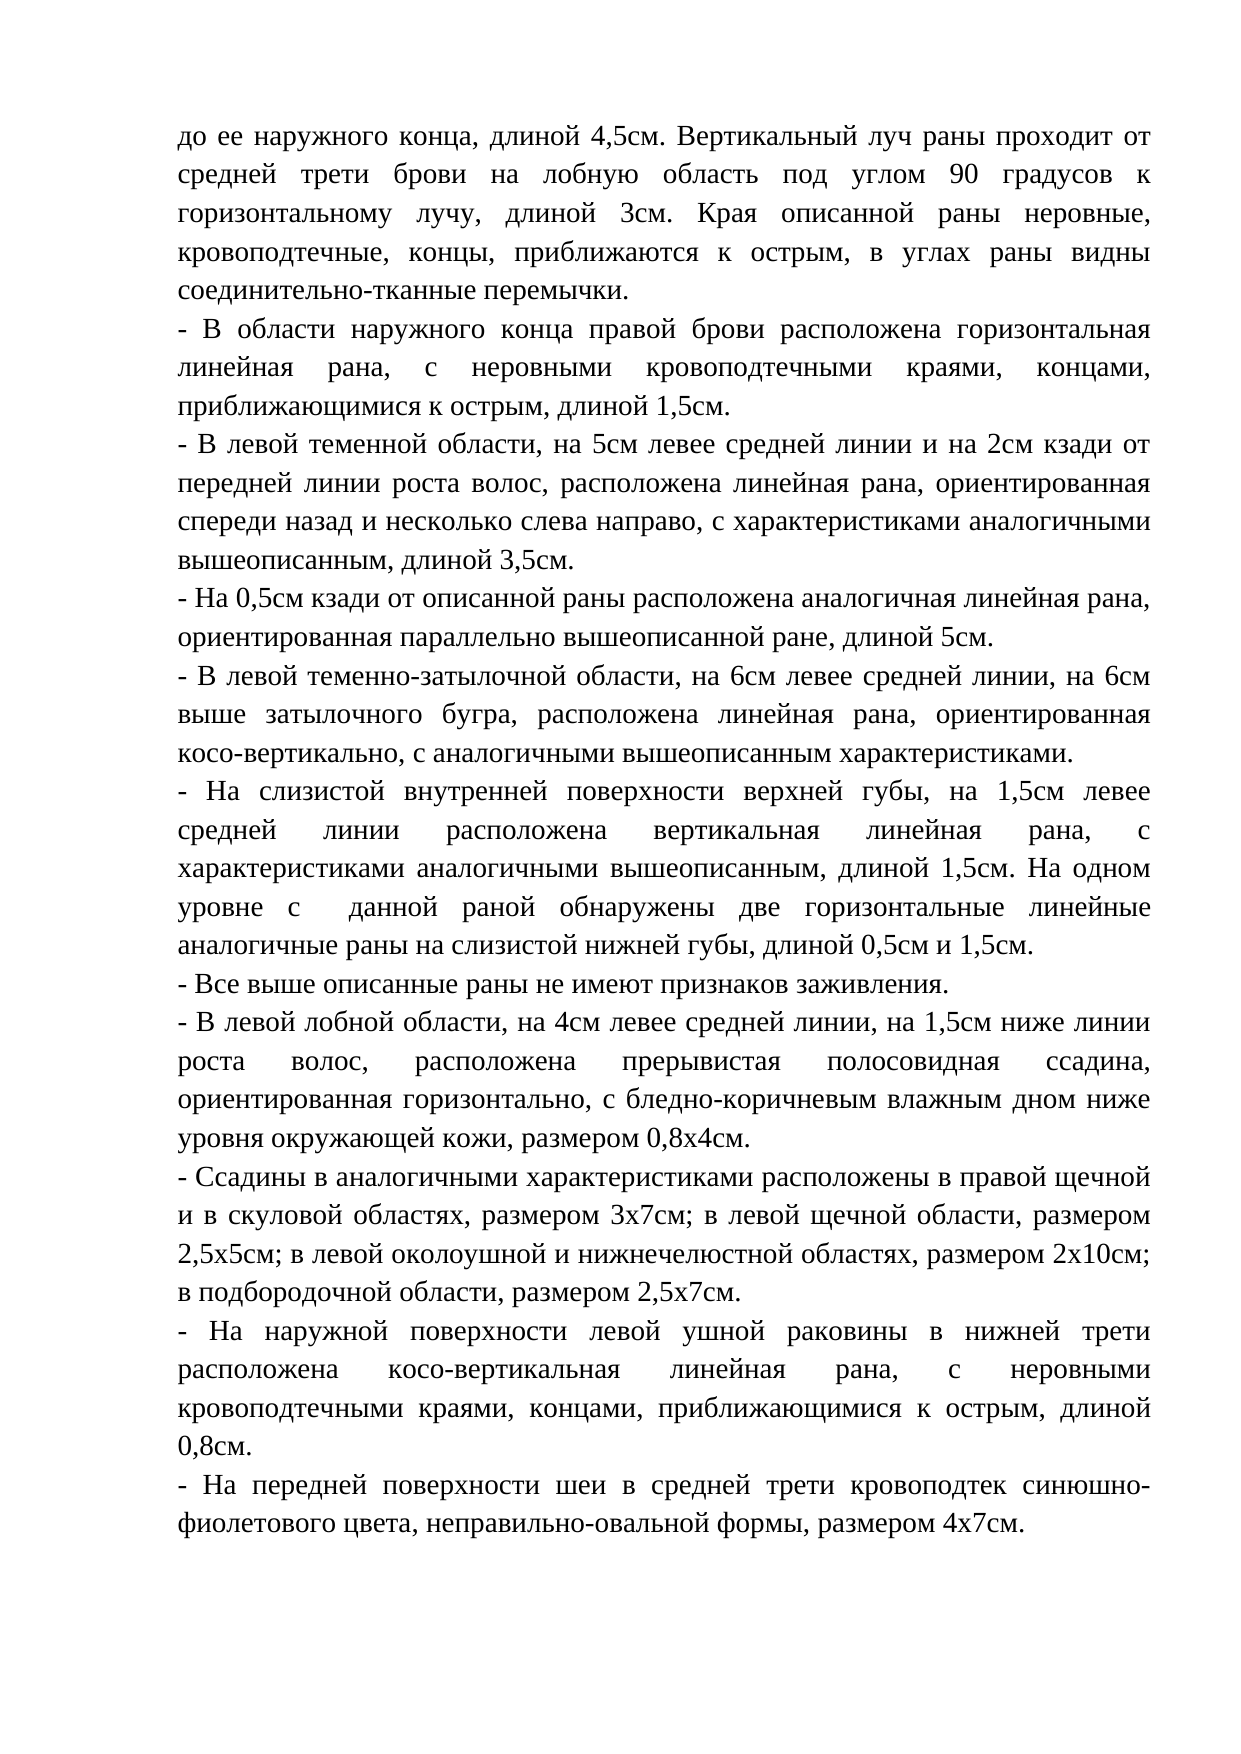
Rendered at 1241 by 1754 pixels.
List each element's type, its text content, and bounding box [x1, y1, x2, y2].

text - На наружной поверхности левой ушной раковины в нижней трети расположена косо-вертикальная линейная рана, с неровными кровоподтечными краями, концами, приближающимися к острым, длиной 0,8см. [177, 1313, 1152, 1462]
text - Ссадины в аналогичными характеристиками расположены в правой щечной и в скуловой областях, размером 3х7см; в левой щечной области, размером 2,5х5см; в левой околоушной и нижнечелюстной областях, размером 2х10см; в подбородочной области, размером 2,5х7см. [177, 1159, 1152, 1308]
text - На передней поверхности шеи в средней трети кровоподтек синюшно-фиолетового цвета, неправильно-овальной формы, размером 4х7см. [177, 1467, 1152, 1539]
text - Все выше описанные раны не имеют признаков заживления. [177, 966, 1152, 999]
text - В левой лобной области, на 4см левее средней линии, на 1,5см ниже линии роста волос, расположена прерывистая полосовидная ссадина, ориентированная горизонтально, с бледно-коричневым влажным дном ниже уровня окружающей кожи, размером 0,8х4см. [177, 1004, 1152, 1154]
text - На 0,5см кзади от описанной раны расположена аналогичная линейная рана, ориентированная параллельно вышеописанной ране, длиной 5см. [177, 581, 1152, 653]
text - На слизистой внутренней поверхности верхней губы, на 1,5см левее средней линии расположена вертикальная линейная рана, с характеристиками аналогичными вышеописанным, длиной 1,5см. На одном уровне с данной раной обнаружены две горизонтальные линейные аналогичные раны на слизистой нижней губы, длиной 0,5см и 1,5см. [177, 773, 1152, 961]
text - В области наружного конца правой брови расположена горизонтальная линейная рана, с неровными кровоподтечными краями, концами, приближающимися к острым, длиной 1,5см. [177, 311, 1152, 421]
text - В левой теменной области, на 5см левее средней линии и на 2см кзади от передней линии роста волос, расположена линейная рана, ориентированная спереди назад и несколько слева направо, с характеристиками аналогичными вышеописанным, длиной 3,5см. [177, 426, 1152, 576]
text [177, 118, 1152, 306]
text - В левой теменно-затылочной области, на 6см левее средней линии, на 6см выше затылочного бугра, расположена линейная рана, ориентированная косо-вертикально, с аналогичными вышеописанным характеристиками. [177, 658, 1152, 768]
